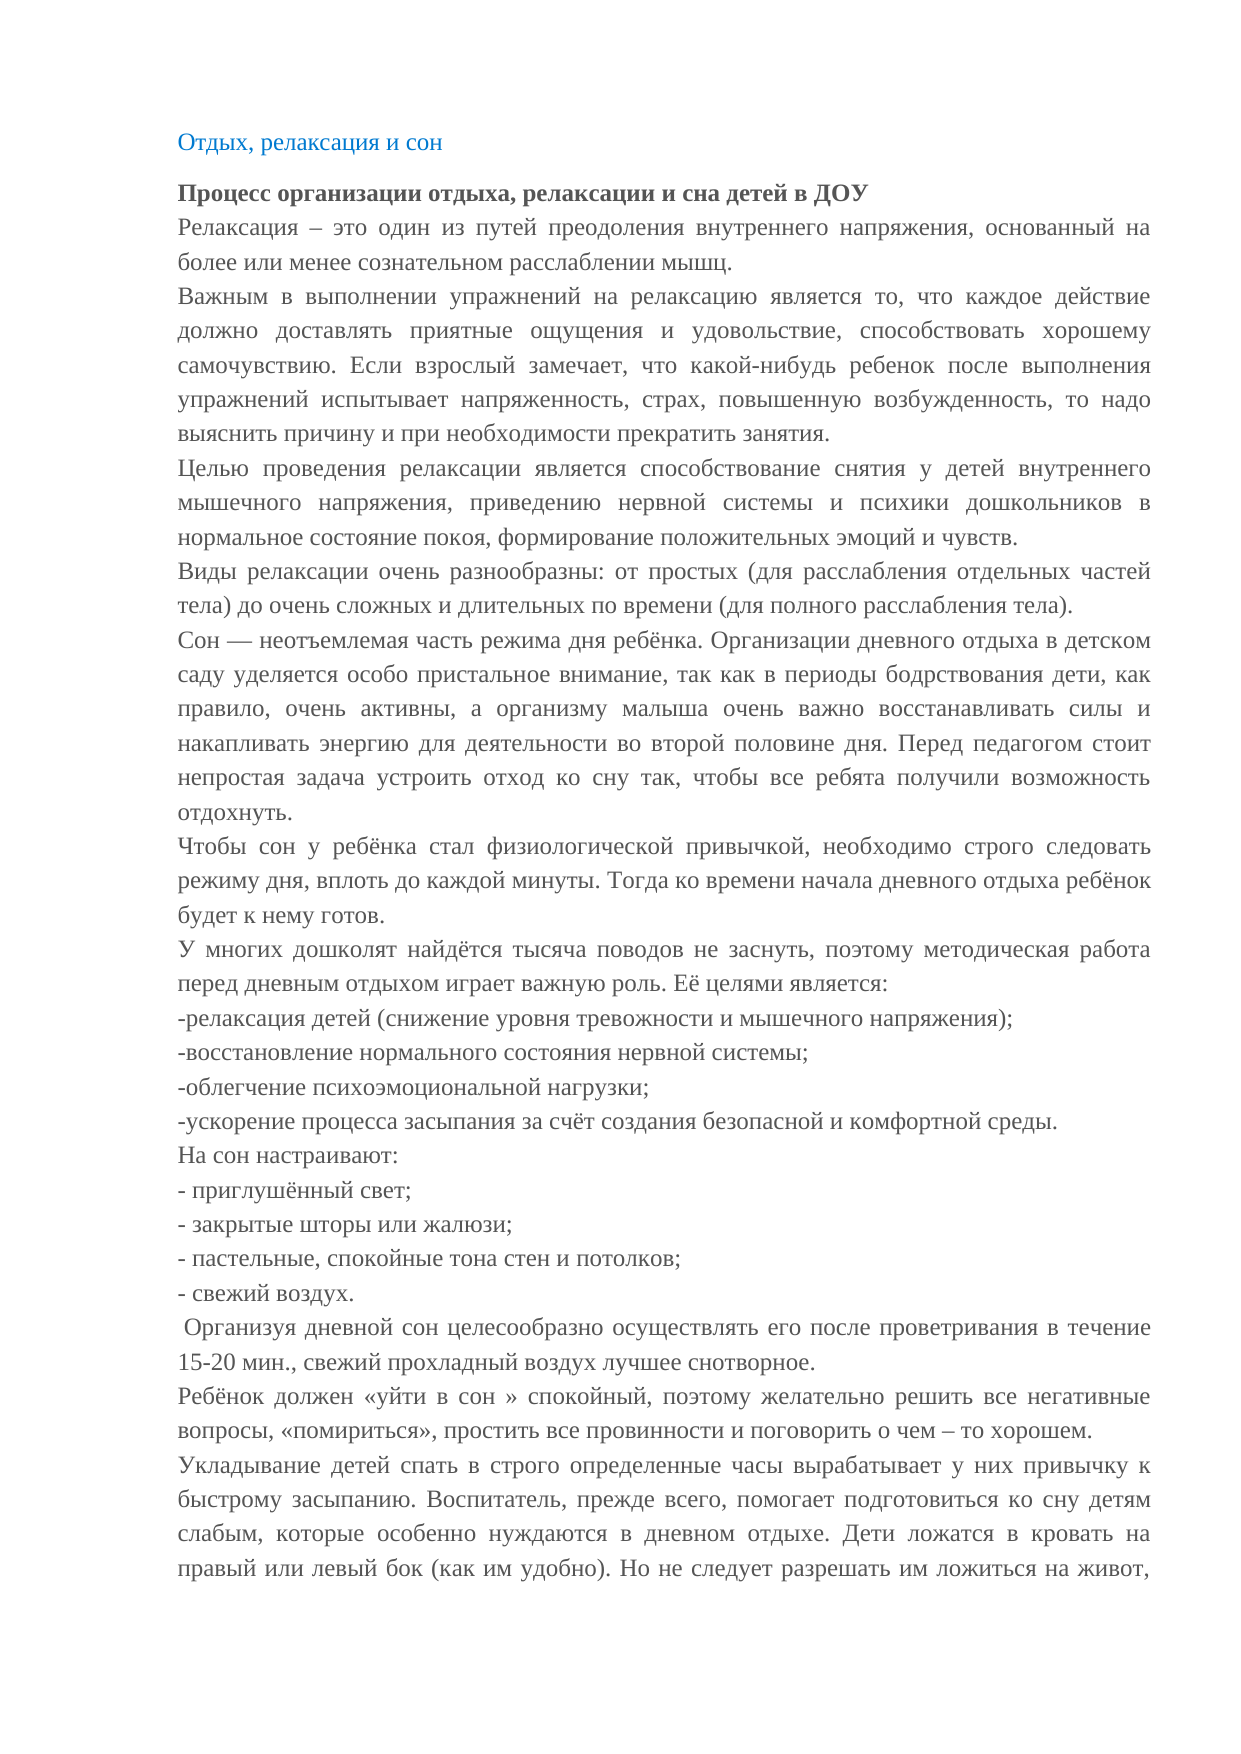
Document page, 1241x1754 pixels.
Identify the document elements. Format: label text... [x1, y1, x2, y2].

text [177, 1444, 1152, 1582]
text Ребёнок должен «уйти в сон » спокойный, поэтому желательно решить все негативные вопросы, «помириться», простить все провинности и поговорить о чем – то хорошем. [177, 1375, 1152, 1444]
text У многих дошколят найдётся тысяча поводов не заснуть, поэтому методическая работа перед дневным отдыхом играет важную роль. Её целями является: [177, 928, 1152, 997]
text Чтобы сон у ребёнка стал физиологической привычкой, необходимо строго следовать режиму дня, вплоть до каждой минуты. Тогда ко времени начала дневного отдыха ребёнок будет к нему готов. [177, 825, 1152, 928]
text Релаксация – это один из путей преодоления внутреннего напряжения, основанный на более или менее сознательном расслаблении мышц. [177, 207, 1152, 275]
text - пастельные, спокойные тона стен и потолков; [177, 1238, 1152, 1272]
text Отдых, релаксация и сон [177, 118, 1152, 156]
text -ускорение процесса засыпания за счёт создания безопасной и комфортной среды. [177, 1100, 1152, 1135]
text Виды релаксации очень разнообразны: от простых (для расслабления отдельных частей тела) до очень сложных и длительных по времени (для полного расслабления тела). [177, 550, 1152, 619]
text На сон настраивают: [177, 1135, 1152, 1169]
text - свежий воздух. [177, 1272, 1152, 1307]
text Сон — неотъемлемая часть режима дня ребёнка. Организации дневного отдыха в детском саду уделяется особо пристальное внимание, так как в периоды бодрствования дети, как правило, очень активны, а организму малыша очень важно восстанавливать силы и накапливать энергию для деятельности во второй половине дня. Перед педагогом стоит непростая задача устроить отход ко сну так, чтобы все ребята получили возможность отдохнуть. [177, 619, 1152, 825]
text Организуя дневной сон целесообразно осуществлять его после проветривания в течение 15-20 мин., свежий прохладный воздух лучшее снотворное. [177, 1307, 1152, 1375]
text -релаксация детей (снижение уровня тревожности и мышечного напряжения); [177, 997, 1152, 1032]
text - закрытые шторы или жалюзи; [177, 1203, 1152, 1238]
text - приглушённый свет; [177, 1169, 1152, 1203]
text Целью проведения релаксации является способствование снятия у детей внутреннего мышечного напряжения, приведению нервной системы и психики дошкольников в нормальное состояние покоя, формирование положительных эмоций и чувств. [177, 447, 1152, 550]
text -облегчение психоэмоциональной нагрузки; [177, 1066, 1152, 1100]
text -восстановление нормального состояния нервной системы; [177, 1032, 1152, 1066]
text Процесс организации отдыха, релаксации и сна детей в ДОУ [177, 172, 1152, 207]
text Важным в выполнении упражнений на релаксацию является то, что каждое действие должно доставлять приятные ощущения и удовольствие, способствовать хорошему самочувствию. Если взрослый замечает, что какой-нибудь ребенок после выполнения упражнений испытывает напряженность, страх, повышенную возбужденность, то надо выяснить причину и при необходимости прекратить занятия. [177, 275, 1152, 447]
